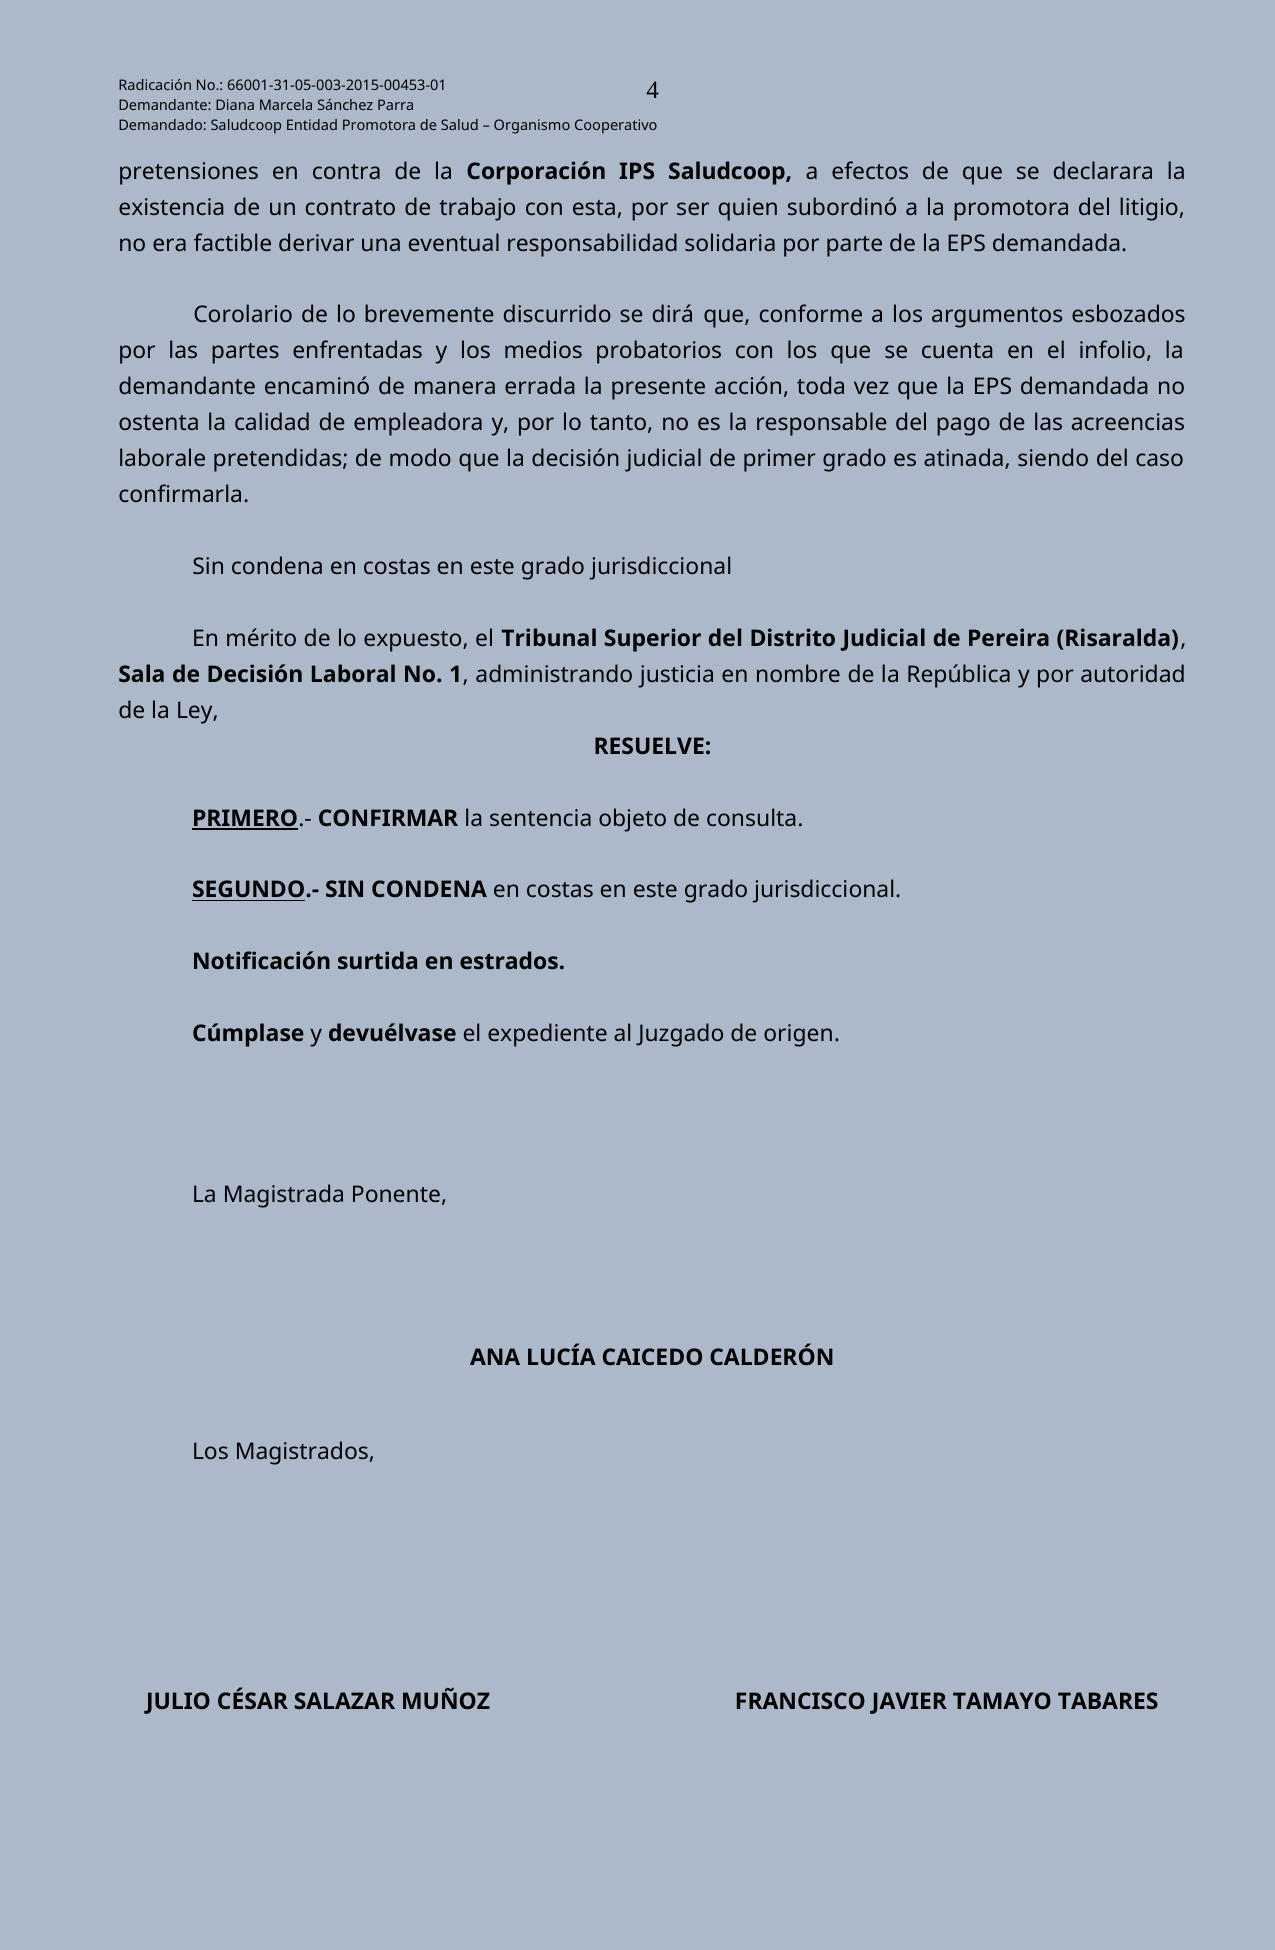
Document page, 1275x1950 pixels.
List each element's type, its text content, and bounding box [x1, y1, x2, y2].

text En mérito de lo expuesto, el Tribunal Superior del Distrito Judicial de Pereira (Risaralda), Sala de Decisión Laboral No. 1, administrando justicia en nombre de la República y por autoridad de la Ley, [118, 622, 1186, 725]
text Cúmplase y devuélvase el expediente al Juzgado de origen. [118, 1017, 1186, 1048]
text PRIMERO.- CONFIRMAR la sentencia objeto de consulta. [118, 801, 1186, 833]
text Notificación surtida en estrados. [118, 945, 1186, 976]
text Corolario de lo brevemente discurrido se dirá que, conforme a los argumentos esbozados por las partes enfrentadas y los medios probatorios con los que se cuenta en el infolio, la demandante encaminó de manera errada la presente acción, toda vez que la EPS demandada no ostenta la calidad de empleadora y, por lo tanto, no es la responsable del pago de las acreencias laborale pretendidas; de modo que la decisión judicial de primer grado es atinada, siendo del caso confirmarla. [118, 298, 1186, 509]
subtitle ANA LUCÍA CAICEDO CALDERÓN [118, 1341, 1186, 1372]
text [118, 154, 1186, 258]
text RESUELVE: [118, 729, 1186, 761]
text JULIO CÉSAR SALAZAR MUÑOZ FRANCISCO JAVIER TAMAYO TABARES [118, 1685, 1186, 1716]
text La Magistrada Ponente, [118, 1178, 1186, 1209]
text SEGUNDO.- SIN CONDENA en costas en este grado jurisdiccional. [118, 873, 1186, 904]
text Sin condena en costas en este grado jurisdiccional [118, 550, 1186, 581]
text Los Magistrados, [118, 1435, 1186, 1466]
